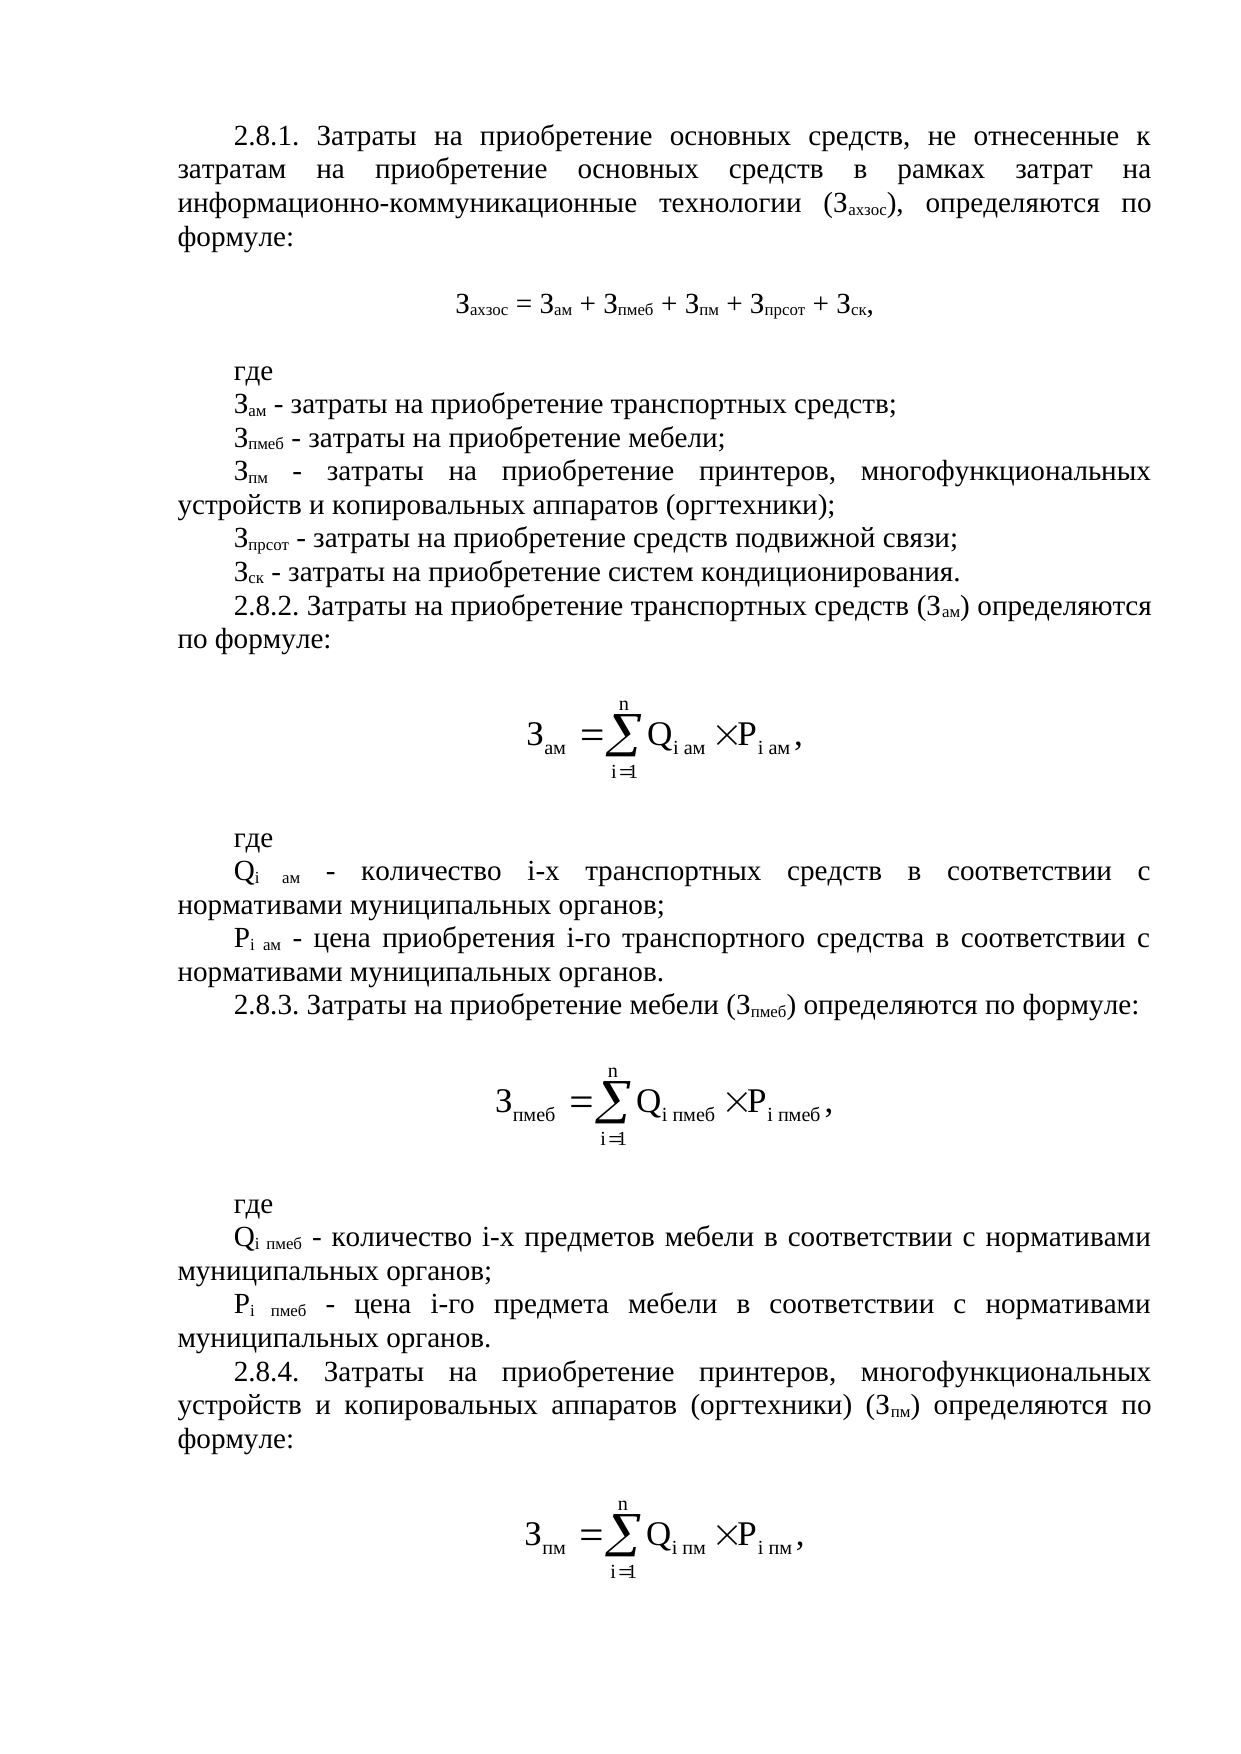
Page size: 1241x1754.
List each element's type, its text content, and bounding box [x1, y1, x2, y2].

text Зск - затраты на приобретение систем кондиционирования. [177, 554, 1152, 588]
text где [177, 1186, 1152, 1219]
text Зпрсот - затраты на приобретение средств подвижной связи; [177, 521, 1152, 554]
text где [177, 353, 1152, 386]
text Pi пмеб - цена i-го предмета мебели в соответствии с нормативами муниципальных органов. [177, 1287, 1152, 1354]
text 2.8.1. Затраты на приобретение основных средств, не отнесенные к затратам на приобретение основных средств в рамках затрат на информационно-коммуникационные технологии (Захзос), определяются по формуле: [177, 118, 1152, 252]
text Зпм - затраты на приобретение принтеров, многофункциональных устройств и копировальных аппаратов (оргтехники); [177, 453, 1152, 521]
text Qi ам - количество i-х транспортных средств в соответствии с нормативами муниципальных органов; [177, 853, 1152, 920]
text 2.8.2. Затраты на приобретение транспортных средств (Зам) определяются по формуле: [177, 588, 1152, 655]
text Зам - затраты на приобретение транспортных средств; [177, 386, 1152, 420]
text где [177, 820, 1152, 853]
text 2.8.3. Затраты на приобретение мебели (Зпмеб) определяются по формуле: [177, 987, 1152, 1021]
text Qi пмеб - количество i-х предметов мебели в соответствии с нормативами муниципальных органов; [177, 1219, 1152, 1287]
text Зпмеб - затраты на приобретение мебели; [177, 420, 1152, 453]
text Захзос = Зам + Зпмеб + Зпм + Зпрсот + Зск, [177, 286, 1152, 319]
text 2.8.4. Затраты на приобретение принтеров, многофункциональных устройств и копировальных аппаратов (оргтехники) (Зпм) определяются по формуле: [177, 1354, 1152, 1454]
text Pi ам - цена приобретения i-го транспортного средства в соответствии с нормативами муниципальных органов. [177, 920, 1152, 987]
